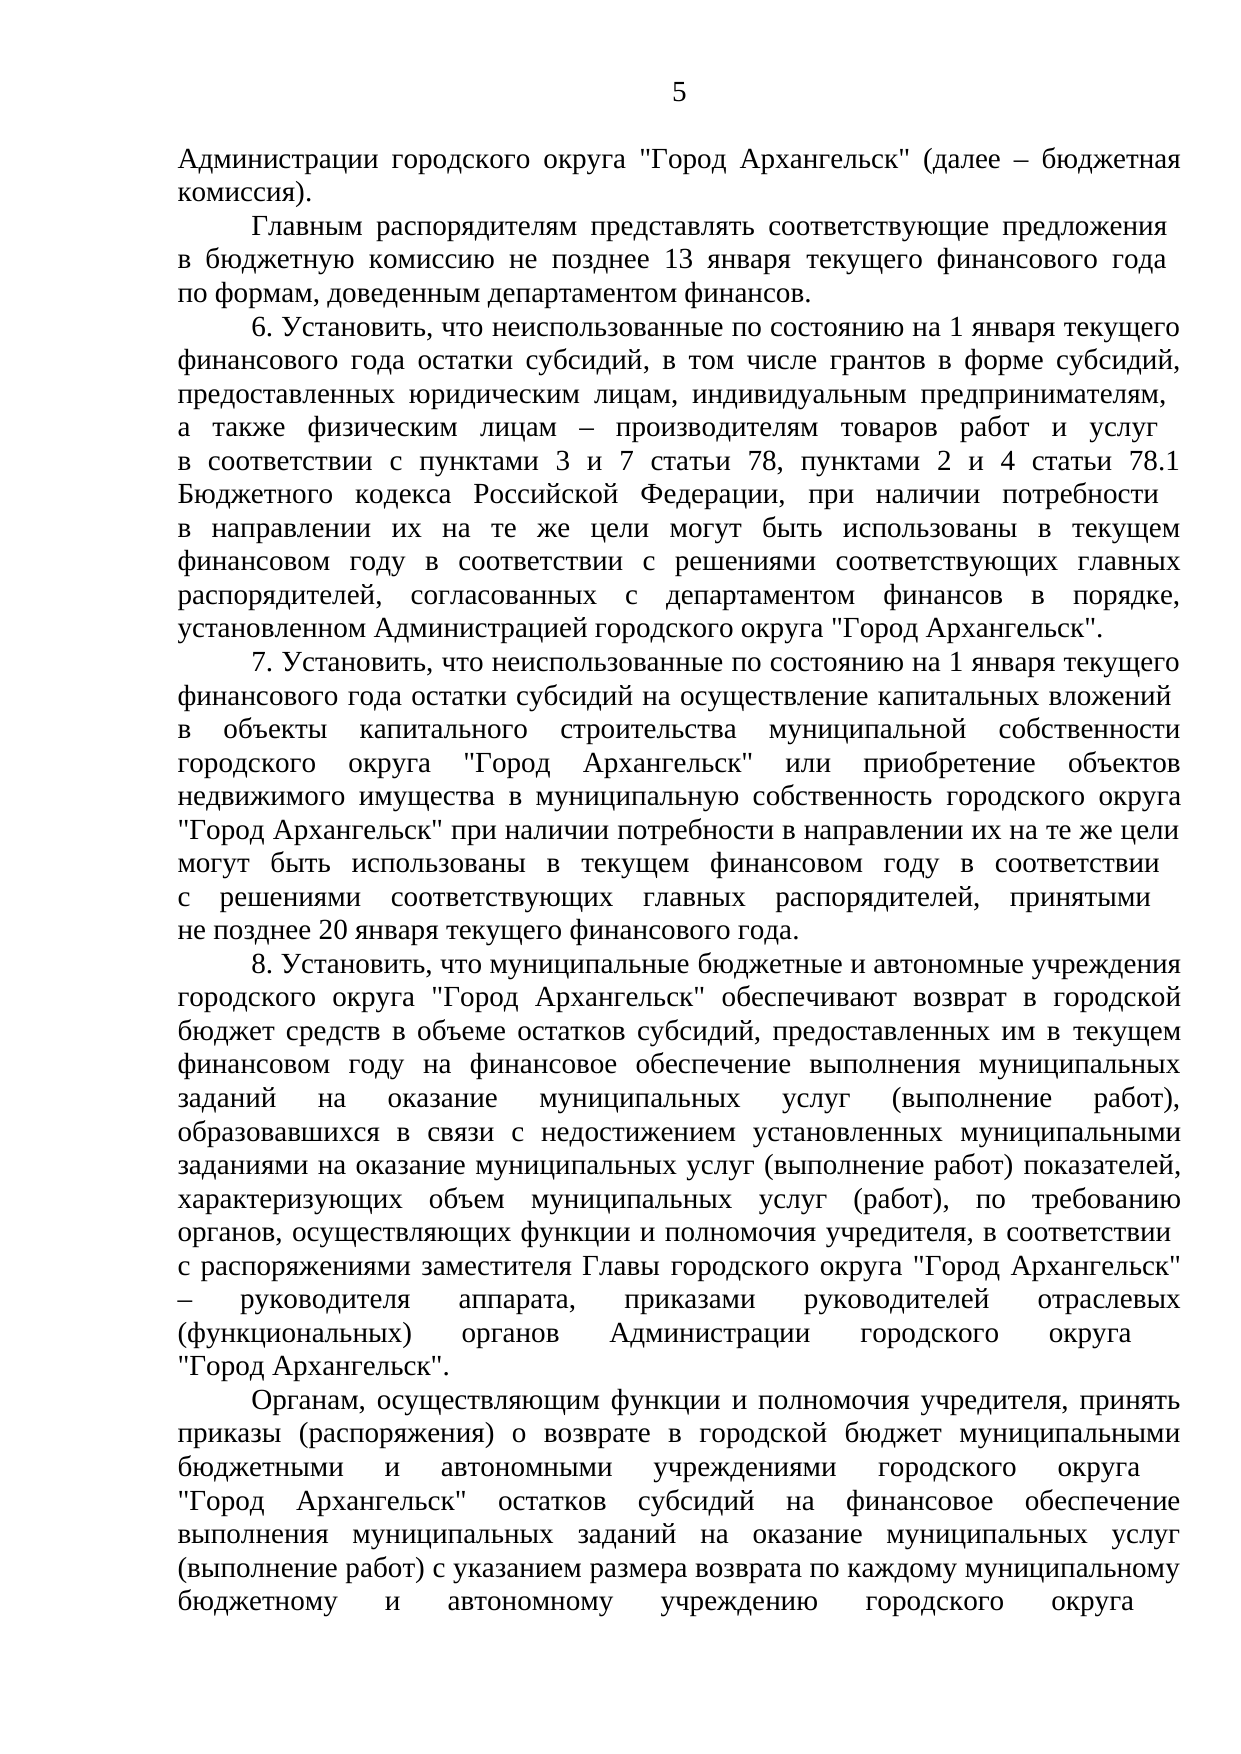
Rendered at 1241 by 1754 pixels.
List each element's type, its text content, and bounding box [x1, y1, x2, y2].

list Главным распорядителям представлять соответствующие предложения в бюджетную комиссию не позднее 13 января текущего финансового года по формам, доведенным департаментом финансов. [177, 208, 1181, 309]
list 8. Установить, что муниципальные бюджетные и автономные учреждения городского округа "Город Архангельск" обеспечивают возврат в городской бюджет средств в объеме остатков субсидий, предоставленных им в текущем финансовом году на финансовое обеспечение выполнения муниципальных заданий на оказание муниципальных услуг (выполнение работ), образовавшихся в связи с недостижением установленных муниципальными заданиями на оказание муниципальных услуг (выполнение работ) показателей, характеризующих объем муниципальных услуг (работ), по требованию органов, осуществляющих функции и полномочия учредителя, в соответствии с распоряжениями заместителя Главы городского округа "Город Архангельск" – руководителя аппарата, приказами руководителей отраслевых (функциональных) органов Администрации городского округа "Город Архангельск". [177, 946, 1181, 1382]
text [177, 1382, 1181, 1617]
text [177, 141, 1181, 208]
list 7. Установить, что неиспользованные по состоянию на 1 января текущего финансового года остатки субсидий на осуществление капитальных вложений в объекты капитального строительства муниципальной собственности городского округа "Город Архангельск" или приобретение объектов недвижимого имущества в муниципальную собственность городского округа "Город Архангельск" при наличии потребности в направлении их на те же цели могут быть использованы в текущем финансовом году в соответствии с решениями соответствующих главных распорядителей, принятыми не позднее 20 января текущего финансового года. [177, 644, 1181, 946]
list 6. Установить, что неиспользованные по состоянию на 1 января текущего финансового года остатки субсидий, в том числе грантов в форме субсидий, предоставленных юридическим лицам, индивидуальным предпринимателям, а также физическим лицам – производителям товаров работ и услуг в соответствии с пунктами 3 и 7 статьи 78, пунктами 2 и 4 статьи 78.1 Бюджетного кодекса Российской Федерации, при наличии потребности в направлении их на те же цели могут быть использованы в текущем финансовом году в соответствии с решениями соответствующих главных распорядителей, согласованных с департаментом финансов в порядке, установленном Администрацией городского округа "Город Архангельск". [177, 309, 1181, 644]
